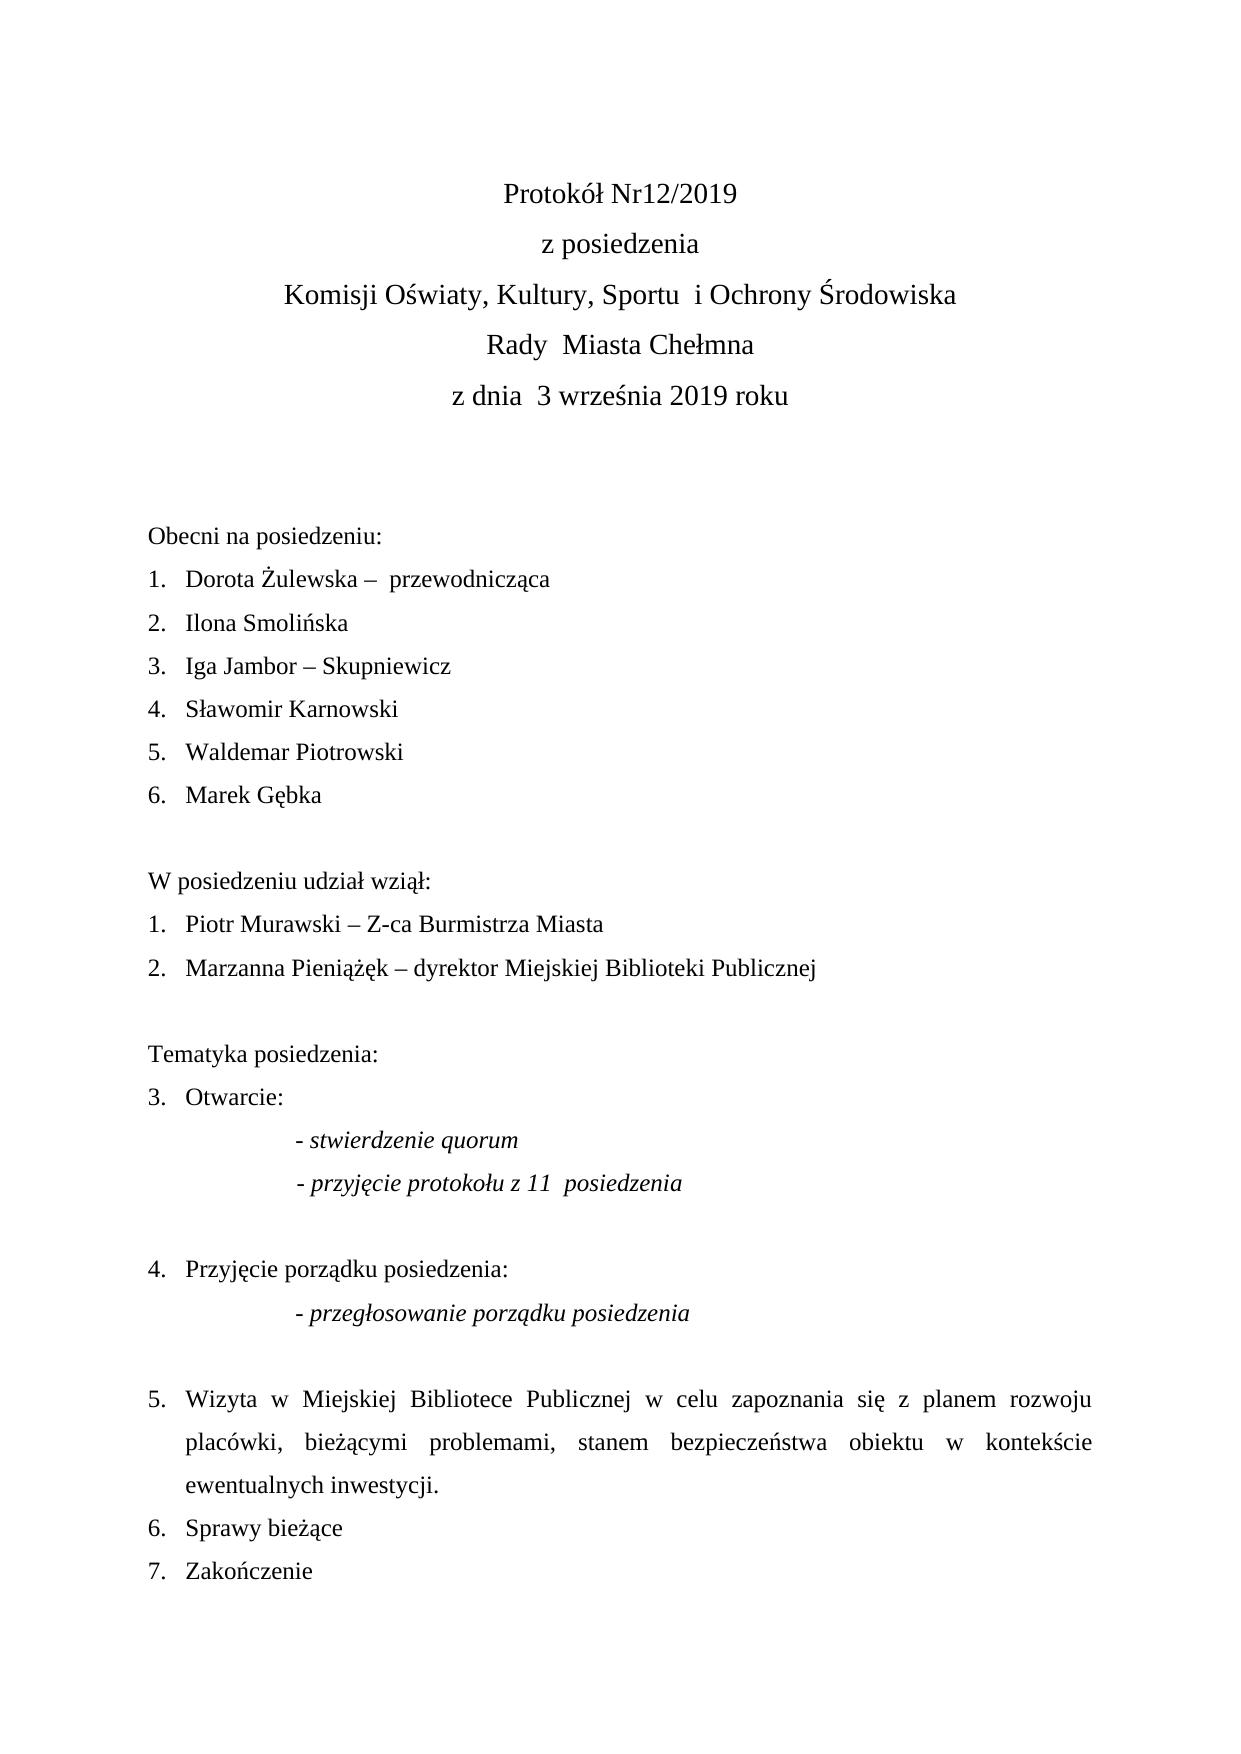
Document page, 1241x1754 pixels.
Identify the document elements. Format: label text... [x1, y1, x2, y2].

text z dnia 3 września 2019 roku [148, 378, 1093, 411]
list Marzanna Pieniążęk – dyrektor Miejskiej Biblioteki Publicznej [148, 953, 1093, 981]
text Komisji Oświaty, Kultury, Sportu i Ochrony Środowiska [148, 277, 1093, 311]
text Obecni na posiedzeniu: [148, 521, 1093, 550]
text - stwierdzenie quorum [148, 1125, 1093, 1154]
text Rady Miasta Chełmna [148, 327, 1093, 361]
text Tematyka posiedzenia: [148, 1039, 1093, 1068]
list Marek Gębka [148, 780, 1093, 809]
list Otwarcie: [148, 1082, 1093, 1111]
list Przyjęcie porządku posiedzenia: [148, 1254, 1093, 1283]
list Sprawy bieżące [148, 1513, 1093, 1542]
list Sławomir Karnowski [148, 694, 1093, 723]
list Ilona Smolińska [148, 608, 1093, 636]
list Waldemar Piotrowski [148, 737, 1093, 766]
text z posiedzenia [148, 227, 1093, 260]
text Protokół Nr12/2019 [148, 176, 1093, 210]
list Wizyta w Miejskiej Bibliotece Publicznej w celu zapoznania się z planem rozwoju placówki, bieżącymi problemami, stanem bezpieczeństwa obiektu w kontekście ewentualnych inwestycji. [148, 1384, 1093, 1499]
list Piotr Murawski – Z-ca Burmistrza Miasta [148, 909, 1093, 938]
list Iga Jambor – Skupniewicz [148, 651, 1093, 679]
text W posiedzeniu udział wziął: [148, 866, 1093, 895]
text - przyjęcie protokołu z 11 posiedzenia [148, 1168, 1093, 1197]
list Zakończenie [148, 1556, 1093, 1585]
list Dorota Żulewska – przewodnicząca [148, 564, 1093, 593]
text - przegłosowanie porządku posiedzenia [148, 1298, 1093, 1326]
